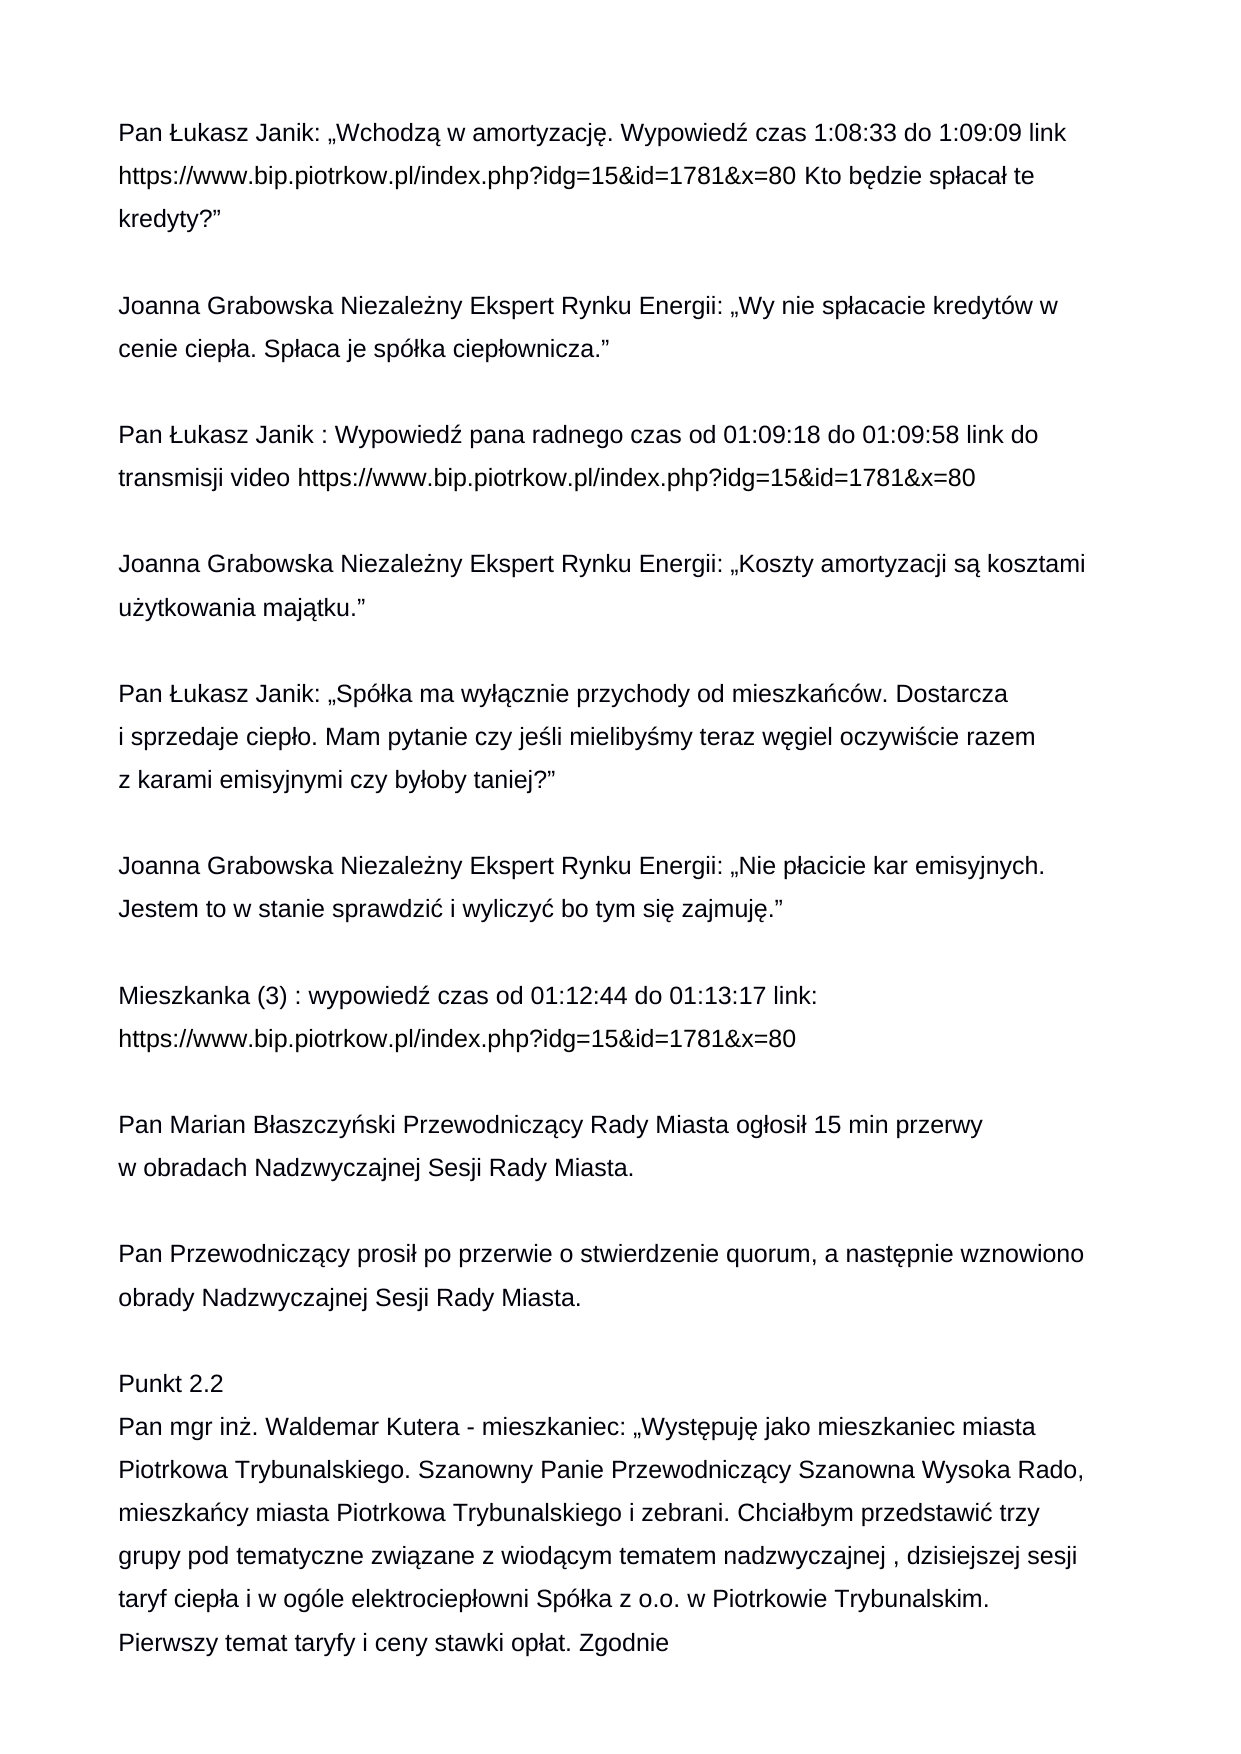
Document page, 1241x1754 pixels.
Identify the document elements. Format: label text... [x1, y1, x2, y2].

text Joanna Grabowska Niezależny Ekspert Rynku Energii: „Koszty amortyzacji są kosztami użytkowania majątku.” [118, 549, 1092, 621]
text Pan Łukasz Janik: „Spółka ma wyłącznie przychody od mieszkańców. Dostarcza i sprzedaje ciepło. Mam pytanie czy jeśli mielibyśmy teraz węgiel oczywiście razem z karami emisyjnymi czy byłoby taniej?” [118, 679, 1092, 794]
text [118, 1412, 1092, 1656]
text Punkt 2.2 [118, 1369, 1092, 1397]
text Pan Marian Błaszczyński Przewodniczący Rady Miasta ogłosił 15 min przerwy w obradach Nadzwyczajnej Sesji Rady Miasta. [118, 1110, 1092, 1182]
text Pan Przewodniczący prosił po przerwie o stwierdzenie quorum, a następnie wznowiono obrady Nadzwyczajnej Sesji Rady Miasta. [118, 1239, 1092, 1311]
text Joanna Grabowska Niezależny Ekspert Rynku Energii: „Nie płacicie kar emisyjnych. Jestem to w stanie sprawdzić i wyliczyć bo tym się zajmuję.” [118, 851, 1092, 923]
text Pan Łukasz Janik : Wypowiedź pana radnego czas od 01:09:18 do 01:09:58 link do transmisji video https://www.bip.piotrkow.pl/index.php?idg=15&id=1781&x=80 [118, 420, 1092, 492]
text Mieszkanka (3) : wypowiedź czas od 01:12:44 do 01:13:17 link: https://www.bip.piotrkow.pl/index.php?idg=15&id=1781&x=80 [118, 981, 1092, 1052]
text Joanna Grabowska Niezależny Ekspert Rynku Energii: „Wy nie spłacacie kredytów w cenie ciepła. Spłaca je spółka ciepłownicza.” [118, 291, 1092, 362]
text Pan Łukasz Janik: „Wchodzą w amortyzację. Wypowiedź czas 1:08:33 do 1:09:09 link https://www.bip.piotrkow.pl/index.php?idg=15&id=1781&x=80 Kto będzie spłacał te kredyty?” [118, 118, 1092, 233]
